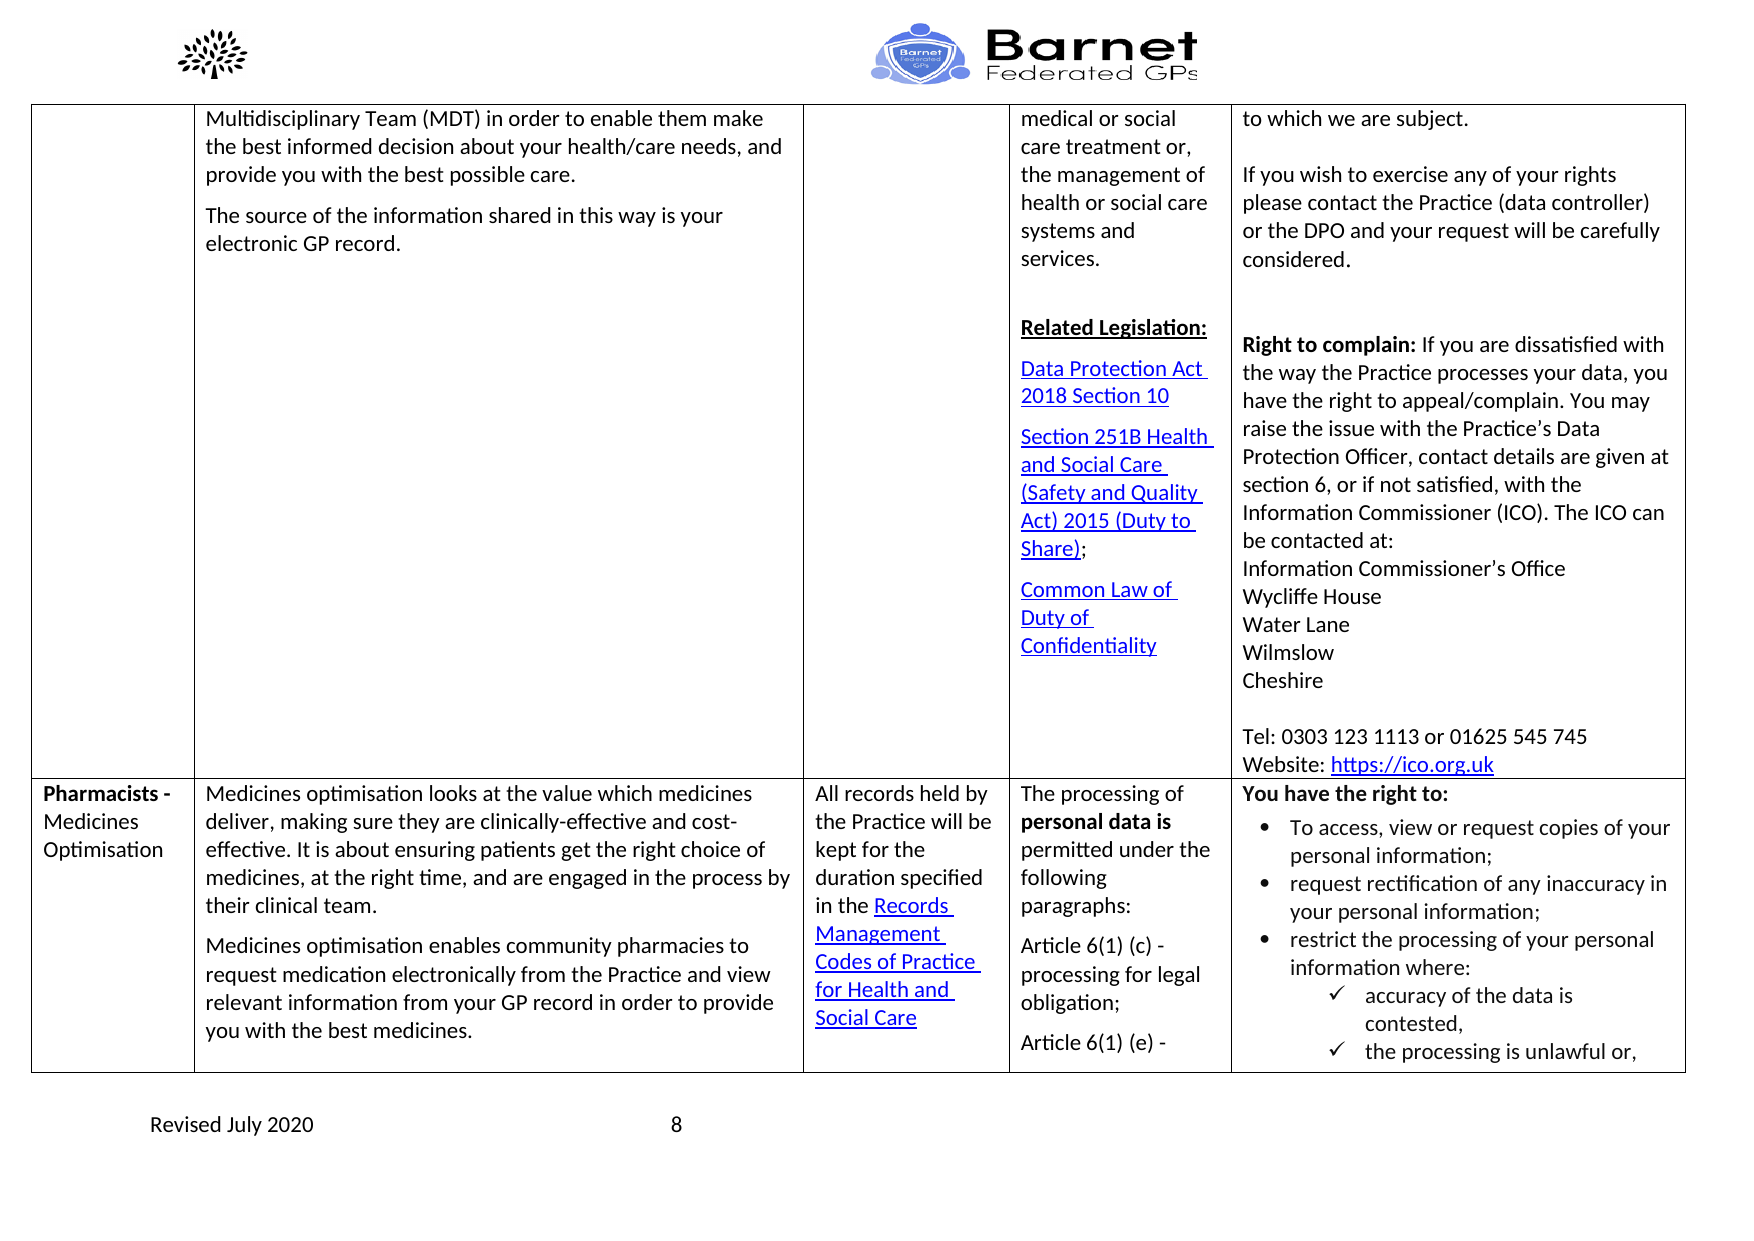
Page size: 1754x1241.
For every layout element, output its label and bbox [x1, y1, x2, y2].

table_cell [1010, 105, 1231, 778]
table_cell [804, 779, 1009, 1072]
table_cell [1232, 779, 1685, 1072]
table_cell [32, 779, 194, 1072]
table_cell [32, 105, 194, 778]
table_cell [1010, 779, 1231, 1072]
picture [177, 29, 248, 79]
table_cell [1232, 105, 1685, 778]
picture [868, 22, 1197, 84]
table_cell [195, 779, 803, 1072]
table_cell [195, 105, 803, 778]
table_cell [804, 105, 1009, 778]
